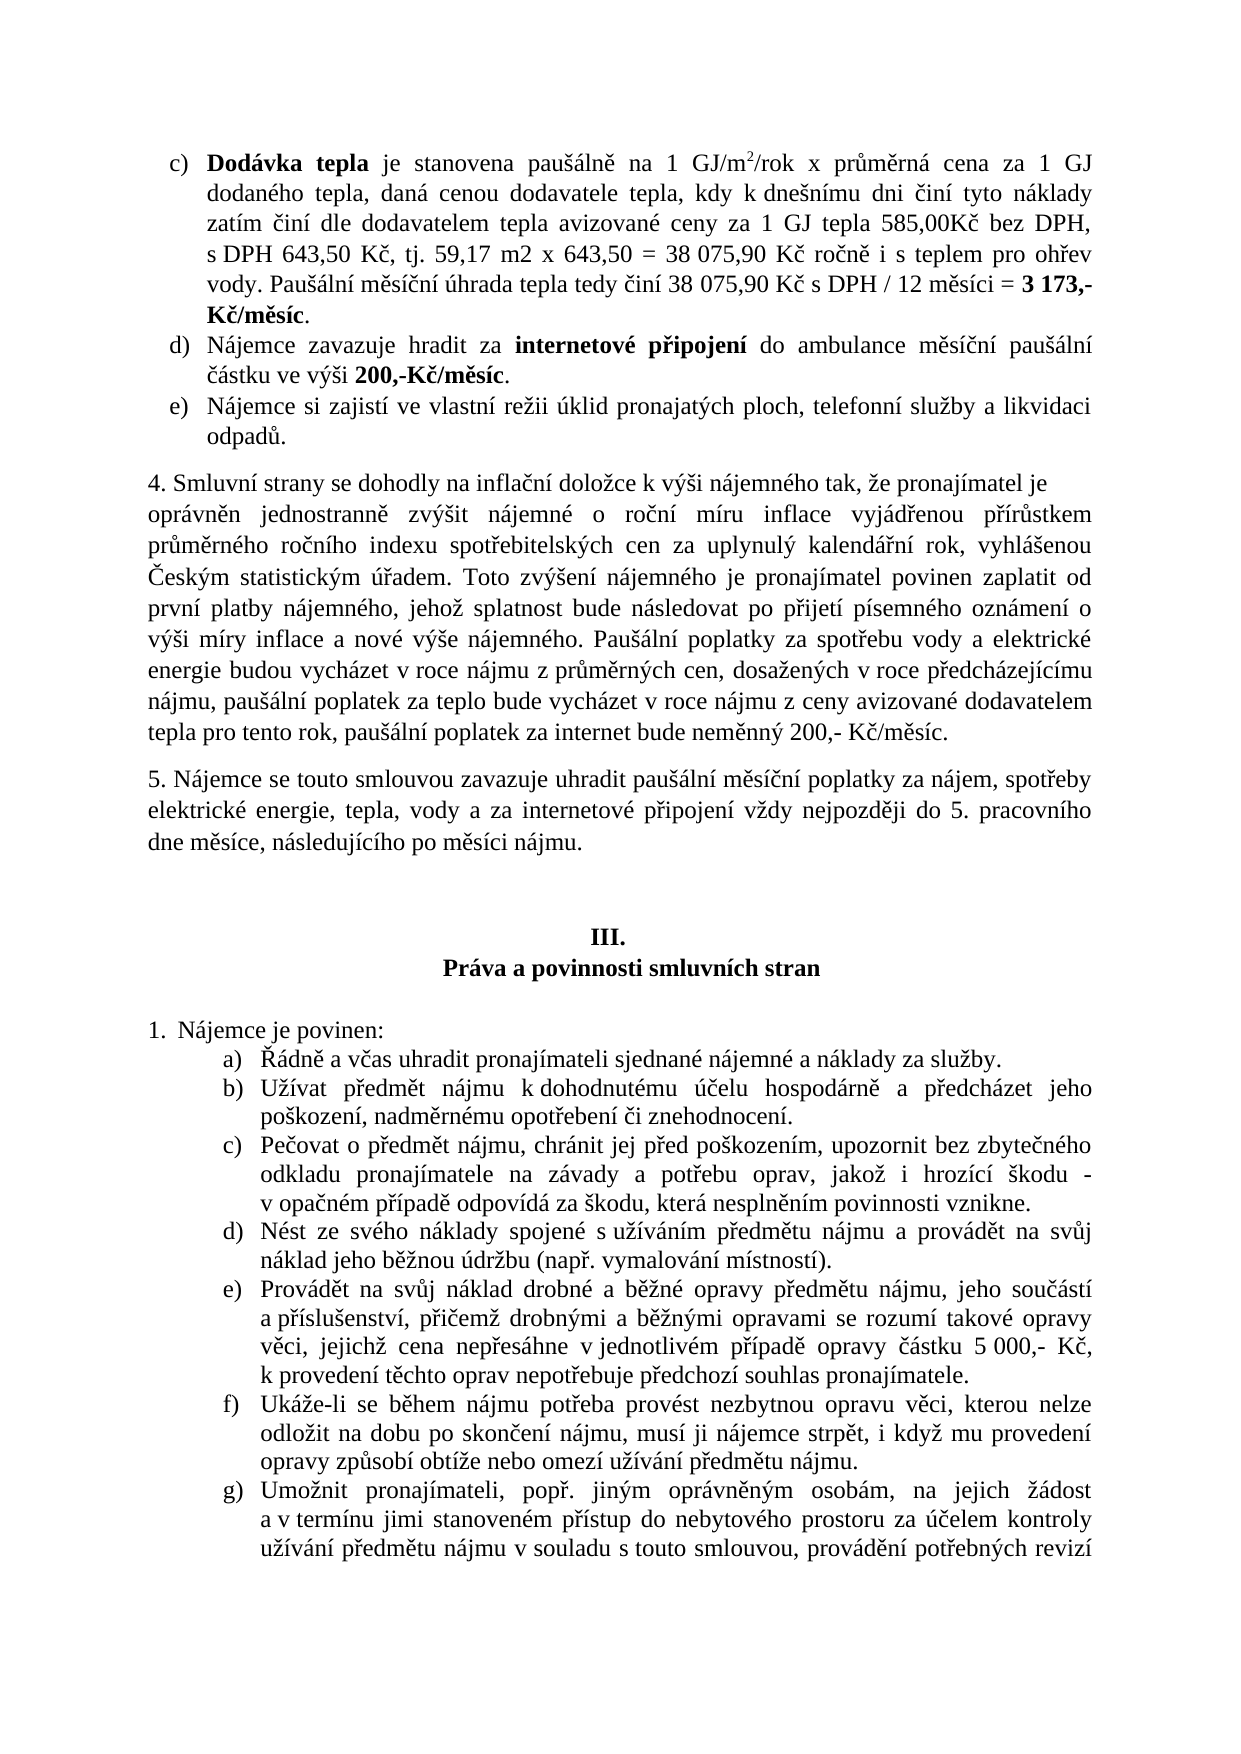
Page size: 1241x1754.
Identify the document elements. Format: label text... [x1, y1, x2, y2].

text 4. Smluvní strany se dohodly na inflační doložce k výši nájemného tak, že pronajímatel je [148, 468, 1093, 497]
list Nájemce zavazuje hradit za internetové připojení do ambulance měsíční paušální částku ve výši 200,-Kč/měsíc. [169, 330, 1093, 389]
list Ukáže-li se během nájmu potřeba provést nezbytnou opravu věci, kterou nelze odložit na dobu po skončení nájmu, musí ji nájemce strpět, i když mu provedení opravy způsobí obtíže nebo omezí užívání předmětu nájmu. [223, 1389, 1093, 1475]
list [223, 1475, 1093, 1561]
list Nájemce je povinen: [148, 1015, 1093, 1044]
text 5. Nájemce se touto smlouvou zavazuje uhradit paušální měsíční poplatky za nájem, spotřeby elektrické energie, tepla, vody a za internetové připojení vždy nejpozději do 5. pracovního dne měsíce, následujícího po měsíci nájmu. [148, 764, 1093, 855]
list Užívat předmět nájmu k dohodnutému účelu hospodárně a předcházet jeho poškození, nadměrnému opotřebení či znehodnocení. [223, 1073, 1093, 1130]
list Pečovat o předmět nájmu, chránit jej před poškozením, upozornit bez zbytečného odkladu pronajímatele na závady a potřebu oprav, jakož i hrozící škodu - v opačném případě odpovídá za škodu, která nesplněním povinnosti vznikne. [223, 1130, 1093, 1216]
list Řádně a včas uhradit pronajímateli sjednané nájemné a náklady za služby. [223, 1044, 1093, 1073]
list Nájemce si zajistí ve vlastní režii úklid pronajatých ploch, telefonní služby a likvidaci odpadů. [169, 391, 1093, 450]
text Práva a povinnosti smluvních stran [369, 953, 1093, 982]
text oprávněn jednostranně zvýšit nájemné o roční míru inflace vyjádřenou přírůstkem průměrného ročního indexu spotřebitelských cen za uplynulý kalendářní rok, vyhlášenou Českým statistickým úřadem. Toto zvýšení nájemného je pronajímatel povinen zaplatit od první platby nájemného, jehož splatnost bude následovat po přijetí písemného oznámení o výši míry inflace a nové výše nájemného. Paušální poplatky za spotřebu vody a elektrické energie budou vycházet v roce nájmu z průměrných cen, dosažených v roce předcházejícímu nájmu, paušální poplatek za teplo bude vycházet v roce nájmu z ceny avizované dodavatelem tepla pro tento rok, paušální poplatek za internet bude neměnný 200,- Kč/měsíc. [148, 499, 1093, 746]
text III. [148, 922, 1093, 951]
list Provádět na svůj náklad drobné a běžné opravy předmětu nájmu, jeho součástí a příslušenství, přičemž drobnými a běžnými opravami se rozumí takové opravy věci, jejichž cena nepřesáhne v jednotlivém případě opravy částku 5 000,- Kč, k provedení těchto oprav nepotřebuje předchozí souhlas pronajímatele. [223, 1274, 1093, 1389]
list Dodávka tepla je stanovena paušálně na 1 GJ/m2/rok x průměrná cena za 1 GJ dodaného tepla, daná cenou dodavatele tepla, kdy k dnešnímu dni činí tyto náklady zatím činí dle dodavatelem tepla avizované ceny za 1 GJ tepla 585,00Kč bez DPH, s DPH 643,50 Kč, tj. 59,17 m2 x 643,50 = 38 075,90 Kč ročně i s teplem pro ohřev vody. Paušální měsíční úhrada tepla tedy činí 38 075,90 Kč s DPH / 12 měsíci = 3 173,- Kč/měsíc. [169, 148, 1093, 328]
list Nést ze svého náklady spojené s užíváním předmětu nájmu a provádět na svůj náklad jeho běžnou údržbu (např. vymalování místností). [223, 1216, 1093, 1274]
